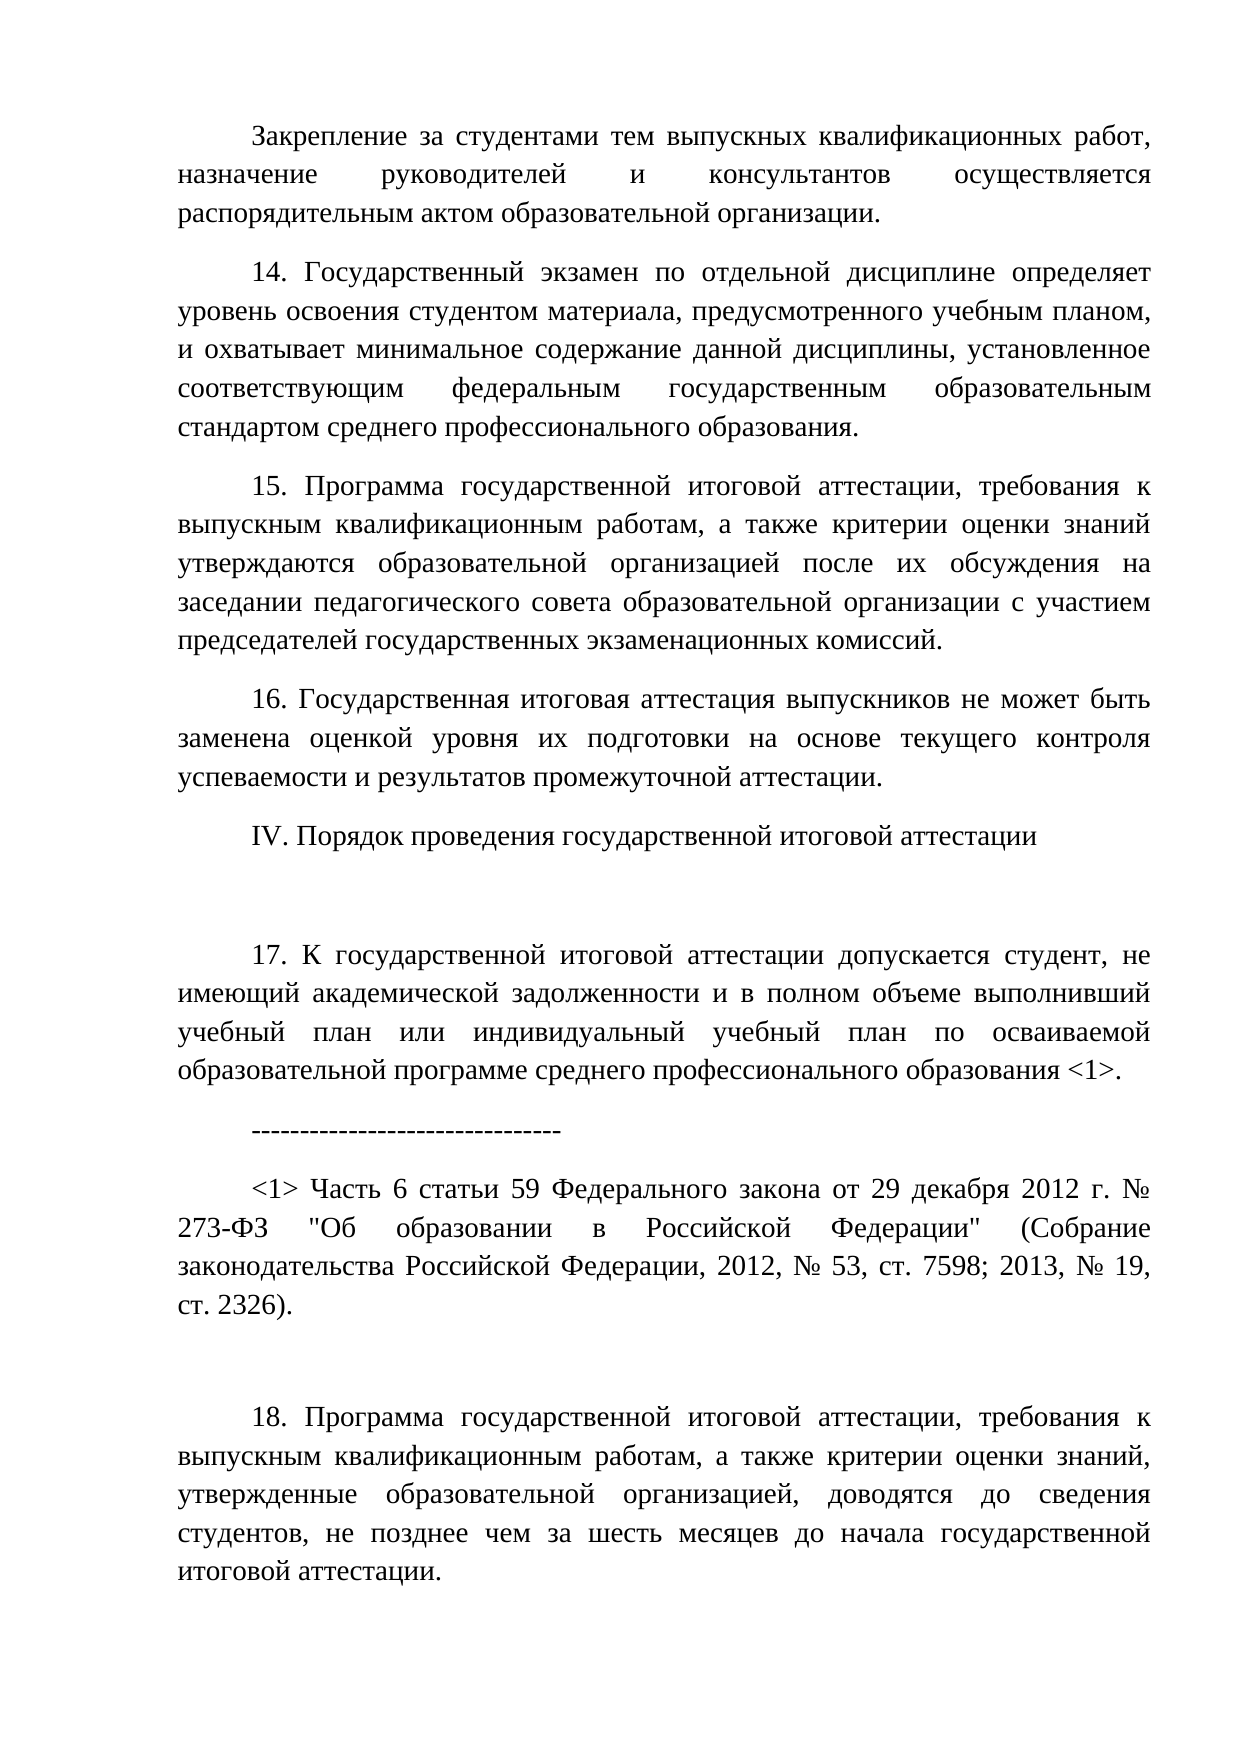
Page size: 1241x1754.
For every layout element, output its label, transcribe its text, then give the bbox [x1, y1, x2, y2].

text Закрепление за студентами тем выпускных квалификационных работ, назначение руководителей и консультантов осуществляется распорядительным актом образовательной организации. [177, 118, 1152, 229]
text 17. К государственной итоговой аттестации допускается студент, не имеющий академической задолженности и в полном объеме выполнивший учебный план или индивидуальный учебный план по осваиваемой образовательной программе среднего профессионального образования <1>. [177, 937, 1152, 1086]
text IV. Порядок проведения государственной итоговой аттестации [177, 818, 1152, 852]
text 18. Программа государственной итоговой аттестации, требования к выпускным квалификационным работам, а также критерии оценки знаний, утвержденные образовательной организацией, доводятся до сведения студентов, не позднее чем за шесть месяцев до начала государственной итоговой аттестации. [177, 1399, 1152, 1587]
text 16. Государственная итоговая аттестация выпускников не может быть заменена оценкой уровня их подготовки на основе текущего контроля успеваемости и результатов промежуточной аттестации. [177, 682, 1152, 792]
text -------------------------------- [177, 1112, 1152, 1145]
text <1> Часть 6 статьи 59 Федерального закона от 29 декабря 2012 г. № 273-ФЗ "Об образовании в Российской Федерации" (Собрание законодательства Российской Федерации, 2012, № 53, ст. 7598; 2013, № 19, ст. 2326). [177, 1171, 1152, 1320]
text 15. Программа государственной итоговой аттестации, требования к выпускным квалификационным работам, а также критерии оценки знаний утверждаются образовательной организацией после их обсуждения на заседании педагогического совета образовательной организации с участием председателей государственных экзаменационных комиссий. [177, 468, 1152, 656]
text 14. Государственный экзамен по отдельной дисциплине определяет уровень освоения студентом материала, предусмотренного учебным планом, и охватывает минимальное содержание данной дисциплины, установленное соответствующим федеральным государственным образовательным стандартом среднего профессионального образования. [177, 254, 1152, 442]
